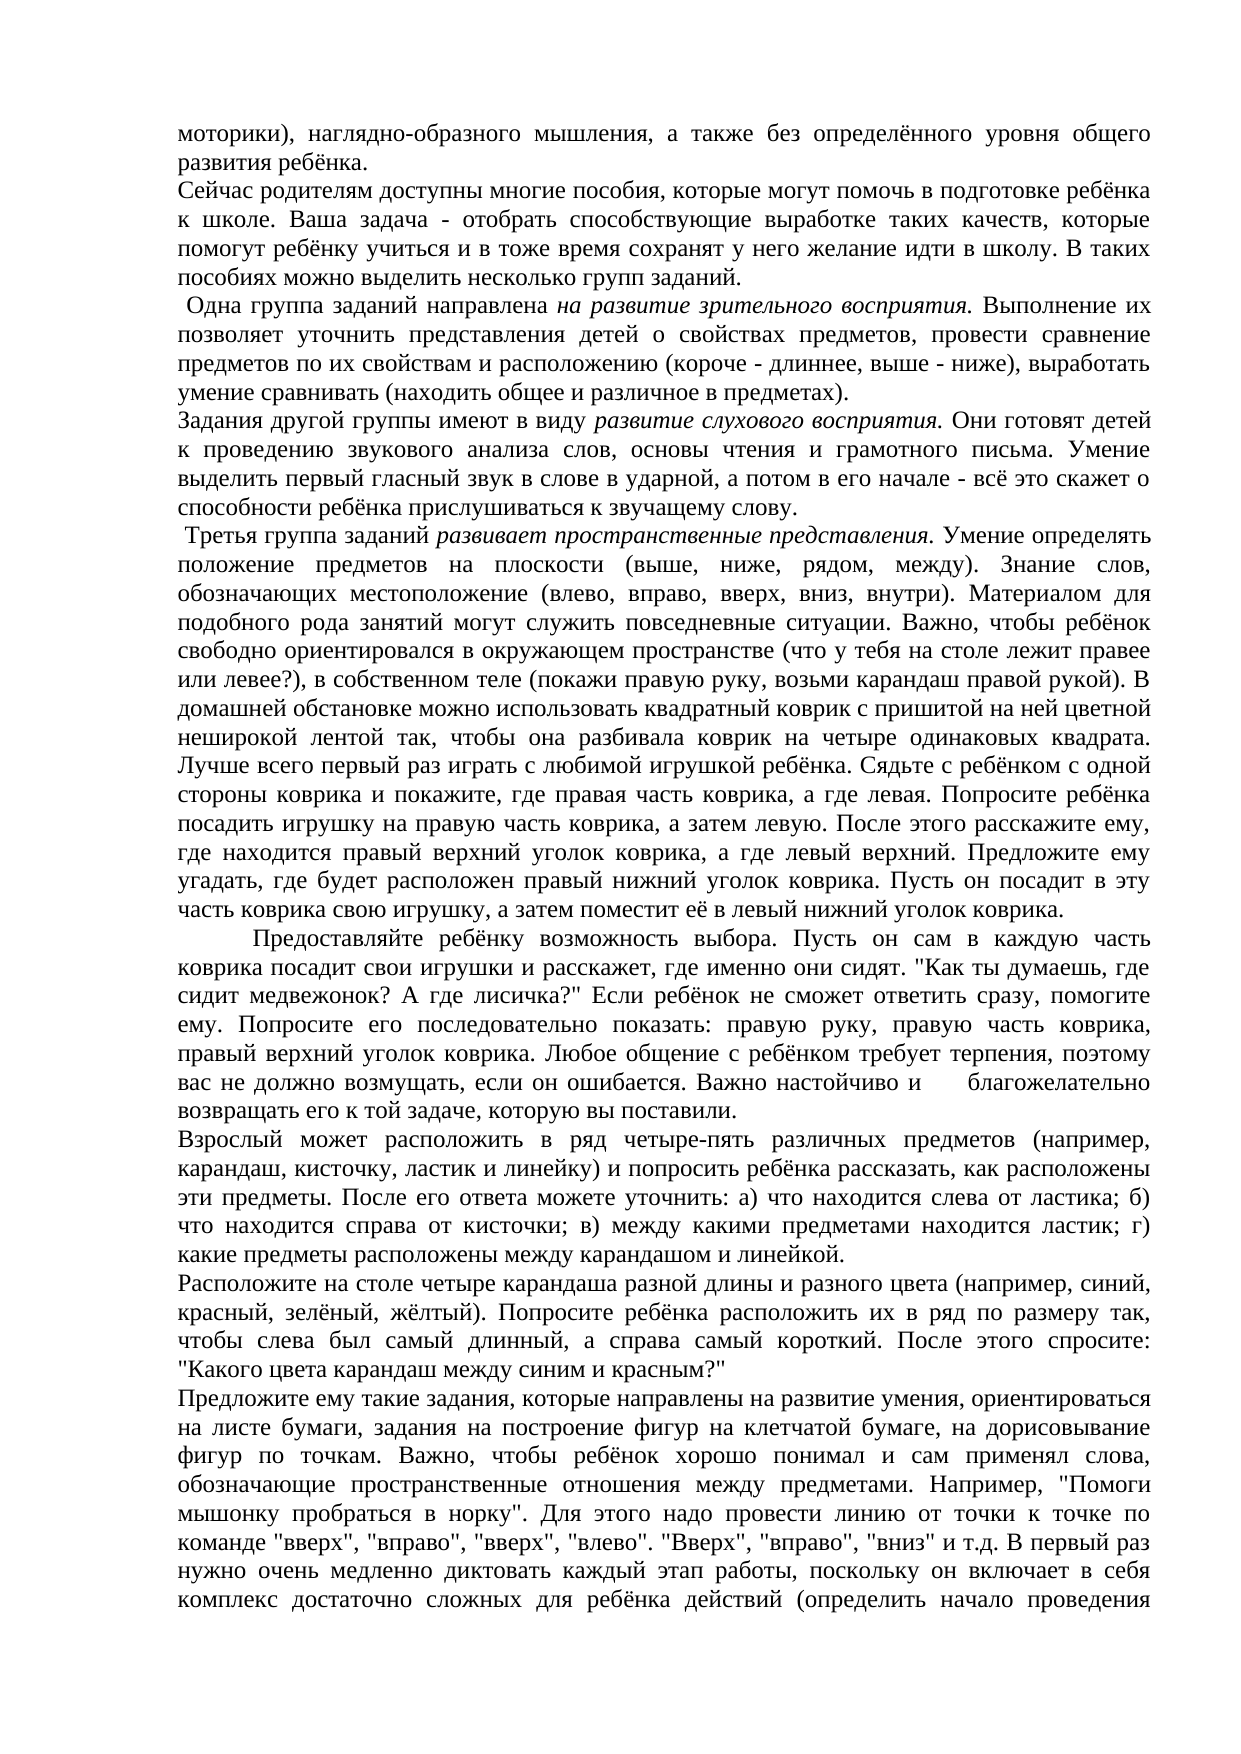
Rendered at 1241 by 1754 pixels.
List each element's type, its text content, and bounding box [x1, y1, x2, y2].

text Задания другой группы имеют в виду развитие слухового восприятия. Они готовят детей к проведению звукового анализа слов, основы чтения и грамотного письма. Умение выделить первый гласный звук в слове в ударной, а потом в его начале - всё это скажет о способности ребёнка прислушиваться к звучащему слову. [177, 406, 1152, 521]
text Одна группа заданий направлена на развитие зрительного восприятия. Выполнение их позволяет уточнить представления детей о свойствах предметов, провести сравнение предметов по их свойствам и расположению (короче - длиннее, выше - ниже), выработать умение сравнивать (находить общее и различное в предметах). [177, 291, 1152, 406]
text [177, 118, 1152, 176]
text Сейчас родителям доступны многие пособия, которые могут помочь в подготовке ребёнка к школе. Ваша задача - отобрать способствующие выработке таких качеств, которые помогут ребёнку учиться и в тоже время сохранят у него желание идти в школу. В таких пособиях можно выделить несколько групп заданий. [177, 176, 1152, 291]
text Предоставляйте ребёнку возможность выбора. Пусть он сам в каждую часть коврика посадит свои игрушки и расскажет, где именно они сидят. "Как ты думаешь, где сидит медвежонок? А где лисичка?" Если ребёнок не сможет ответить сразу, помогите ему. Попросите его последовательно показать: правую руку, правую часть коврика, правый верхний уголок коврика. Любое общение с ребёнком требует терпения, поэтому вас не должно возмущать, если он ошибается. Важно настойчиво и благожелательно возвращать его к той задаче, которую вы поставили. [177, 923, 1152, 1124]
text Взрослый может расположить в ряд четыре-пять различных предметов (например, карандаш, кисточку, ластик и линейку) и попросить ребёнка рассказать, как расположены эти предметы. После его ответа можете уточнить: а) что находится слева от ластика; б) что находится справа от кисточки; в) между какими предметами находится ластик; г) какие предметы расположены между карандашом и линейкой. [177, 1124, 1152, 1268]
text Третья группа заданий развивает пространственные представления. Умение определять положение предметов на плоскости (выше, ниже, рядом, между). Знание слов, обозначающих местоположение (влево, вправо, вверх, вниз, внутри). Материалом для подобного рода занятий могут служить повседневные ситуации. Важно, чтобы ребёнок свободно ориентировался в окружающем пространстве (что у тебя на столе лежит правее или левее?), в собственном теле (покажи правую руку, возьми карандаш правой рукой). В домашней обстановке можно использовать квадратный коврик с пришитой на ней цветной неширокой лентой так, чтобы она разбивала коврик на четыре одинаковых квадрата. Лучше всего первый раз играть с любимой игрушкой ребёнка. Сядьте с ребёнком с одной стороны коврика и покажите, где правая часть коврика, а где левая. Попросите ребёнка посадить игрушку на правую часть коврика, а затем левую. После этого расскажите ему, где находится правый верхний уголок коврика, а где левый верхний. Предложите ему угадать, где будет расположен правый нижний уголок коврика. Пусть он посадит в эту часть коврика свою игрушку, а затем поместит её в левый нижний уголок коврика. [177, 521, 1152, 923]
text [177, 1383, 1152, 1613]
text Расположите на столе четыре карандаша разной длины и разного цвета (например, синий, красный, зелёный, жёлтый). Попросите ребёнка расположить их в ряд по размеру так, чтобы слева был самый длинный, а справа самый короткий. После этого спросите: "Какого цвета карандаш между синим и красным?" [177, 1268, 1152, 1383]
